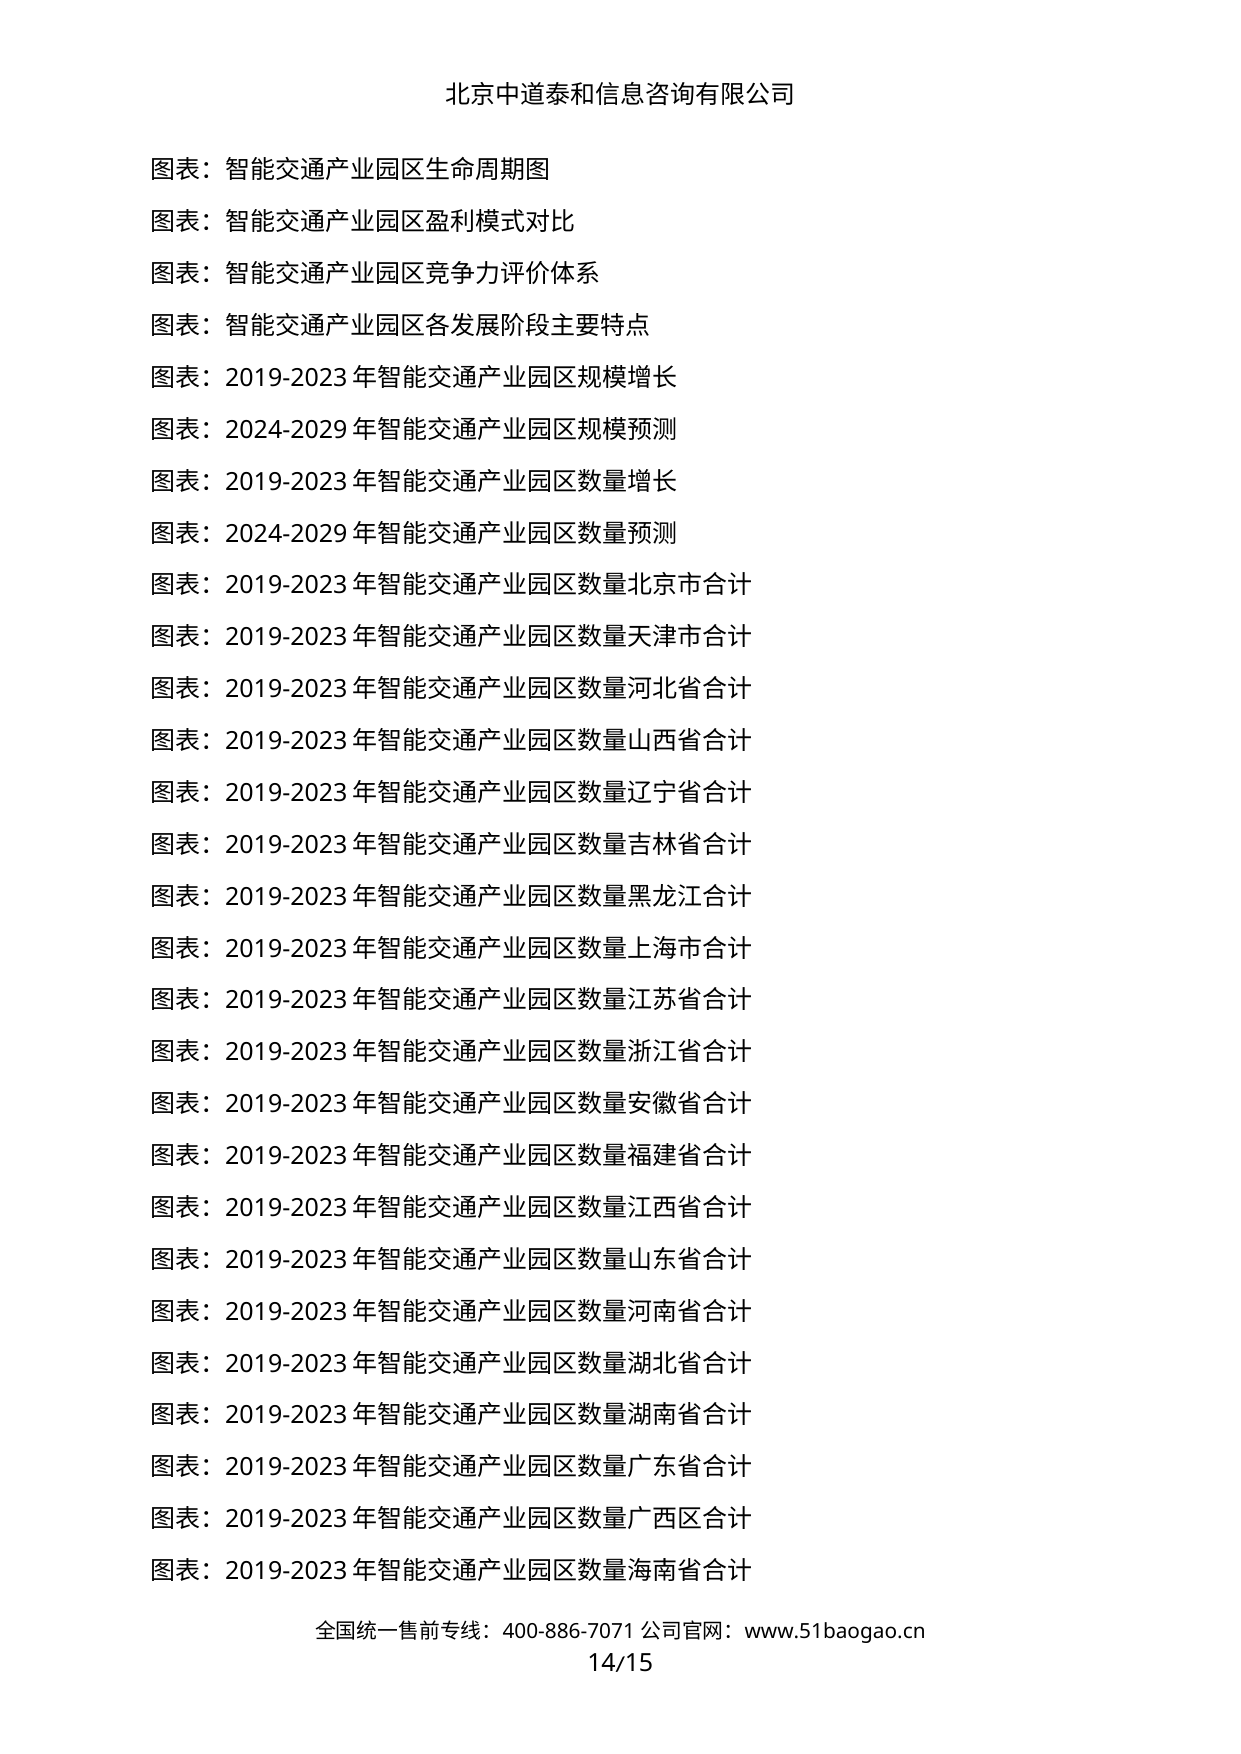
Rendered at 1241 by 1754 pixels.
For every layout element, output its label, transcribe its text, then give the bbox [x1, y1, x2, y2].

text 图表：2019-2023年智能交通产业园区数量山西省合计 [150, 721, 1090, 757]
text 图表：智能交通产业园区生命周期图 [150, 150, 1090, 186]
text 图表：2019-2023年智能交通产业园区数量天津市合计 [150, 617, 1090, 653]
text 图表：2019-2023年智能交通产业园区数量山东省合计 [150, 1239, 1090, 1276]
text 图表：智能交通产业园区各发展阶段主要特点 [150, 306, 1090, 342]
text 图表：2019-2023年智能交通产业园区数量增长 [150, 461, 1090, 497]
text 图表：2019-2023年智能交通产业园区数量湖南省合计 [150, 1395, 1090, 1431]
text 图表：2019-2023年智能交通产业园区数量福建省合计 [150, 1136, 1090, 1172]
text 图表：智能交通产业园区盈利模式对比 [150, 202, 1090, 238]
text 图表：智能交通产业园区竞争力评价体系 [150, 254, 1090, 290]
text 图表：2024-2029年智能交通产业园区数量预测 [150, 513, 1090, 549]
text 图表：2019-2023年智能交通产业园区数量海南省合计 [150, 1551, 1090, 1587]
text 图表：2019-2023年智能交通产业园区数量河南省合计 [150, 1291, 1090, 1327]
text 图表：2024-2029年智能交通产业园区规模预测 [150, 409, 1090, 446]
text 图表：2019-2023年智能交通产业园区数量安徽省合计 [150, 1084, 1090, 1120]
text 图表：2019-2023年智能交通产业园区数量河北省合计 [150, 669, 1090, 705]
text 图表：2019-2023年智能交通产业园区数量广东省合计 [150, 1447, 1090, 1483]
text 图表：2019-2023年智能交通产业园区数量湖北省合计 [150, 1343, 1090, 1379]
text 图表：2019-2023年智能交通产业园区数量上海市合计 [150, 928, 1090, 964]
text 图表：2019-2023年智能交通产业园区数量广西区合计 [150, 1499, 1090, 1535]
text 图表：2019-2023年智能交通产业园区数量北京市合计 [150, 565, 1090, 601]
text 图表：2019-2023年智能交通产业园区数量浙江省合计 [150, 1032, 1090, 1068]
text 图表：2019-2023年智能交通产业园区数量江苏省合计 [150, 980, 1090, 1016]
text 图表：2019-2023年智能交通产业园区数量辽宁省合计 [150, 772, 1090, 809]
text 图表：2019-2023年智能交通产业园区规模增长 [150, 357, 1090, 394]
text 图表：2019-2023年智能交通产业园区数量黑龙江合计 [150, 876, 1090, 912]
text 图表：2019-2023年智能交通产业园区数量吉林省合计 [150, 824, 1090, 861]
text 图表：2019-2023年智能交通产业园区数量江西省合计 [150, 1187, 1090, 1224]
